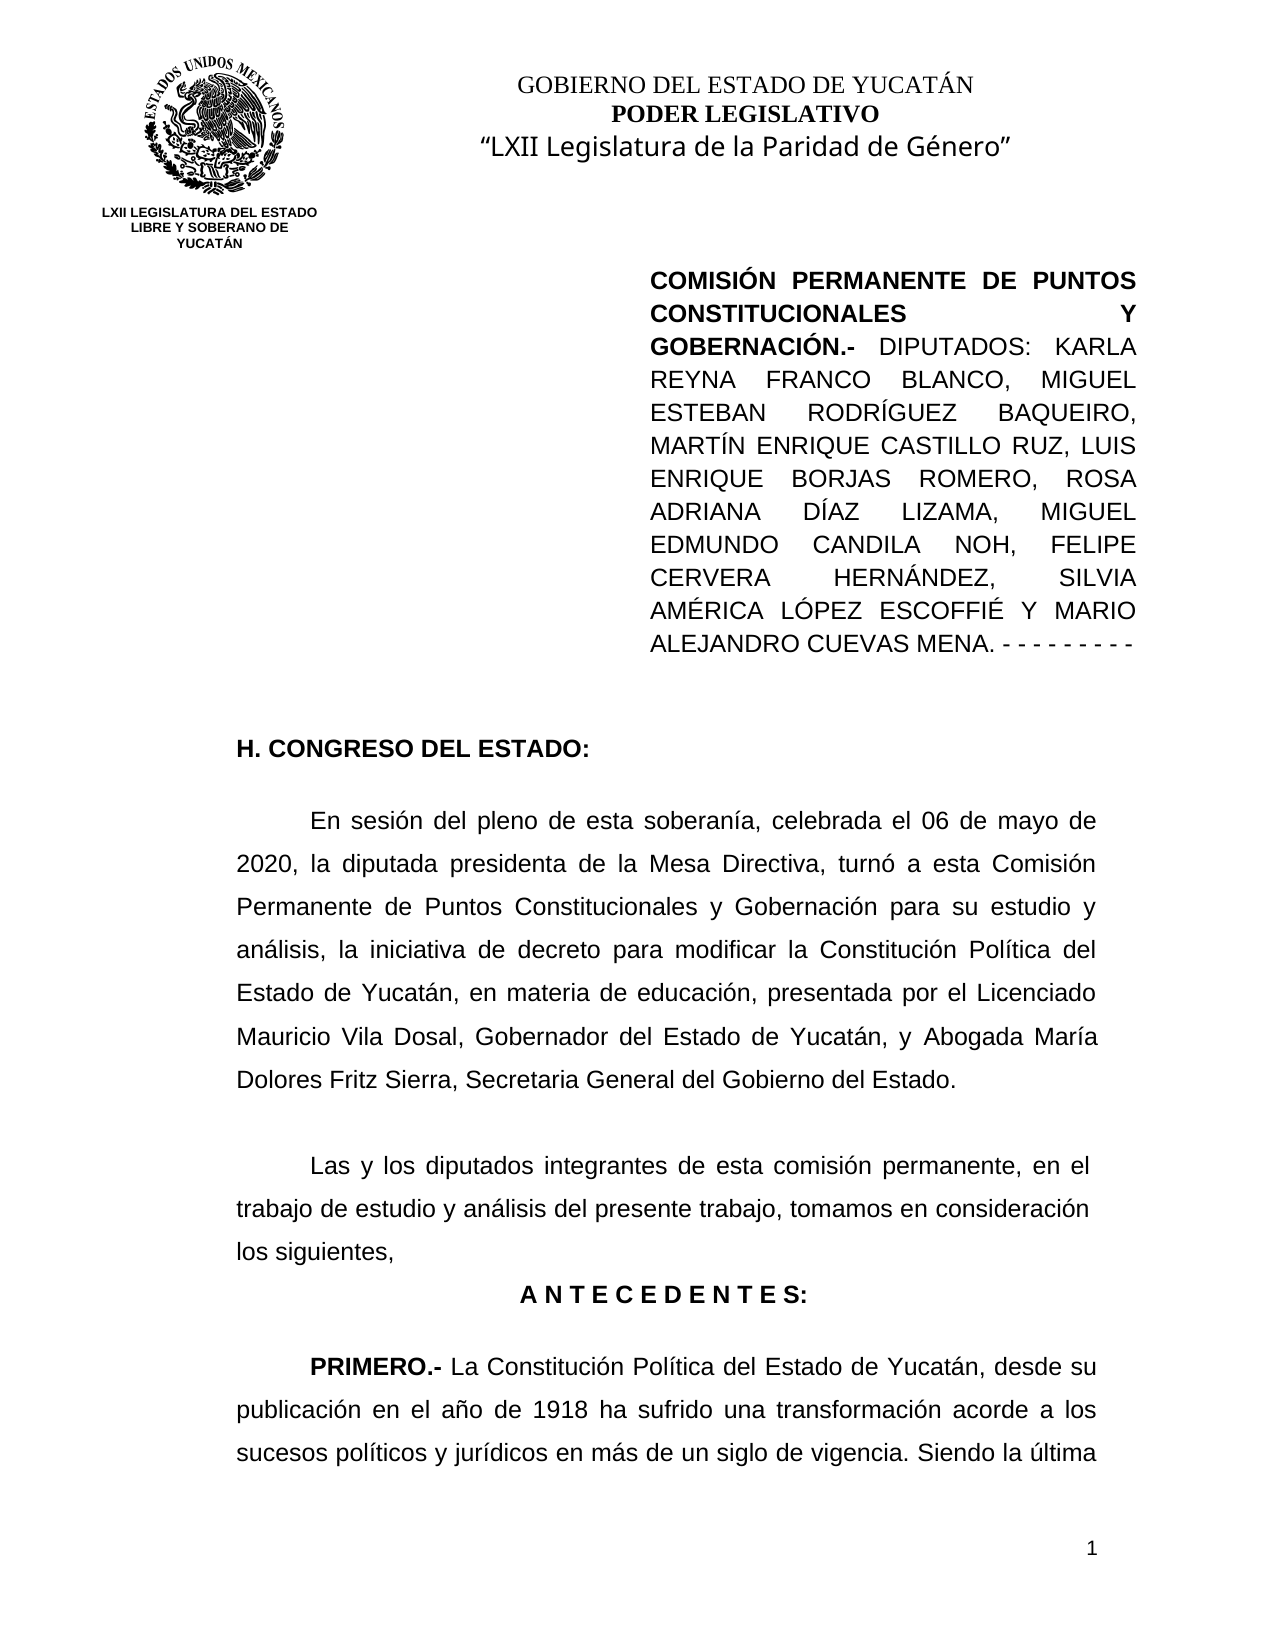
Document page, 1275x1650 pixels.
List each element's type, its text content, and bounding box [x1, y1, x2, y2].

text H. CONGRESO DEL ESTADO: [236, 734, 1098, 763]
picture [110, 22, 318, 229]
text En sesión del pleno de esta soberanía, celebrada el 06 de mayo de 2020, la diputada presidenta de la Mesa Directiva, turnó a esta Comisión Permanente de Puntos Constitucionales y Gobernación para su estudio y análisis, la iniciativa de decreto para modificar la Constitución Política del Estado de Yucatán, en materia de educación, presentada por el Licenciado Mauricio Vila Dosal, Gobernador del Estado de Yucatán, y Abogada María Dolores Fritz Sierra, Secretaria General del Gobierno del Estado. [236, 806, 1098, 1093]
text COMISIÓN PERMANENTE DE PUNTOS CONSTITUCIONALES Y GOBERNACIÓN.- DIPUTADOS: KARLA REYNA FRANCO BLANCO, MIGUEL ESTEBAN RODRÍGUEZ BAQUEIRO, MARTÍN ENRIQUE CASTILLO RUZ, LUIS ENRIQUE BORJAS ROMERO, ROSA ADRIANA DÍAZ LIZAMA, MIGUEL EDMUNDO CANDILA NOH, FELIPE CERVERA HERNÁNDEZ, SILVIA AMÉRICA LÓPEZ ESCOFFIÉ Y MARIO ALEJANDRO CUEVAS MENA. - - - - - - - - - [650, 266, 1137, 658]
text Las y los diputados integrantes de esta comisión permanente, en el trabajo de estudio y análisis del presente trabajo, tomamos en consideración los siguientes, [236, 1151, 1091, 1266]
text A N T E C E D E N T E S: [236, 1280, 1091, 1309]
